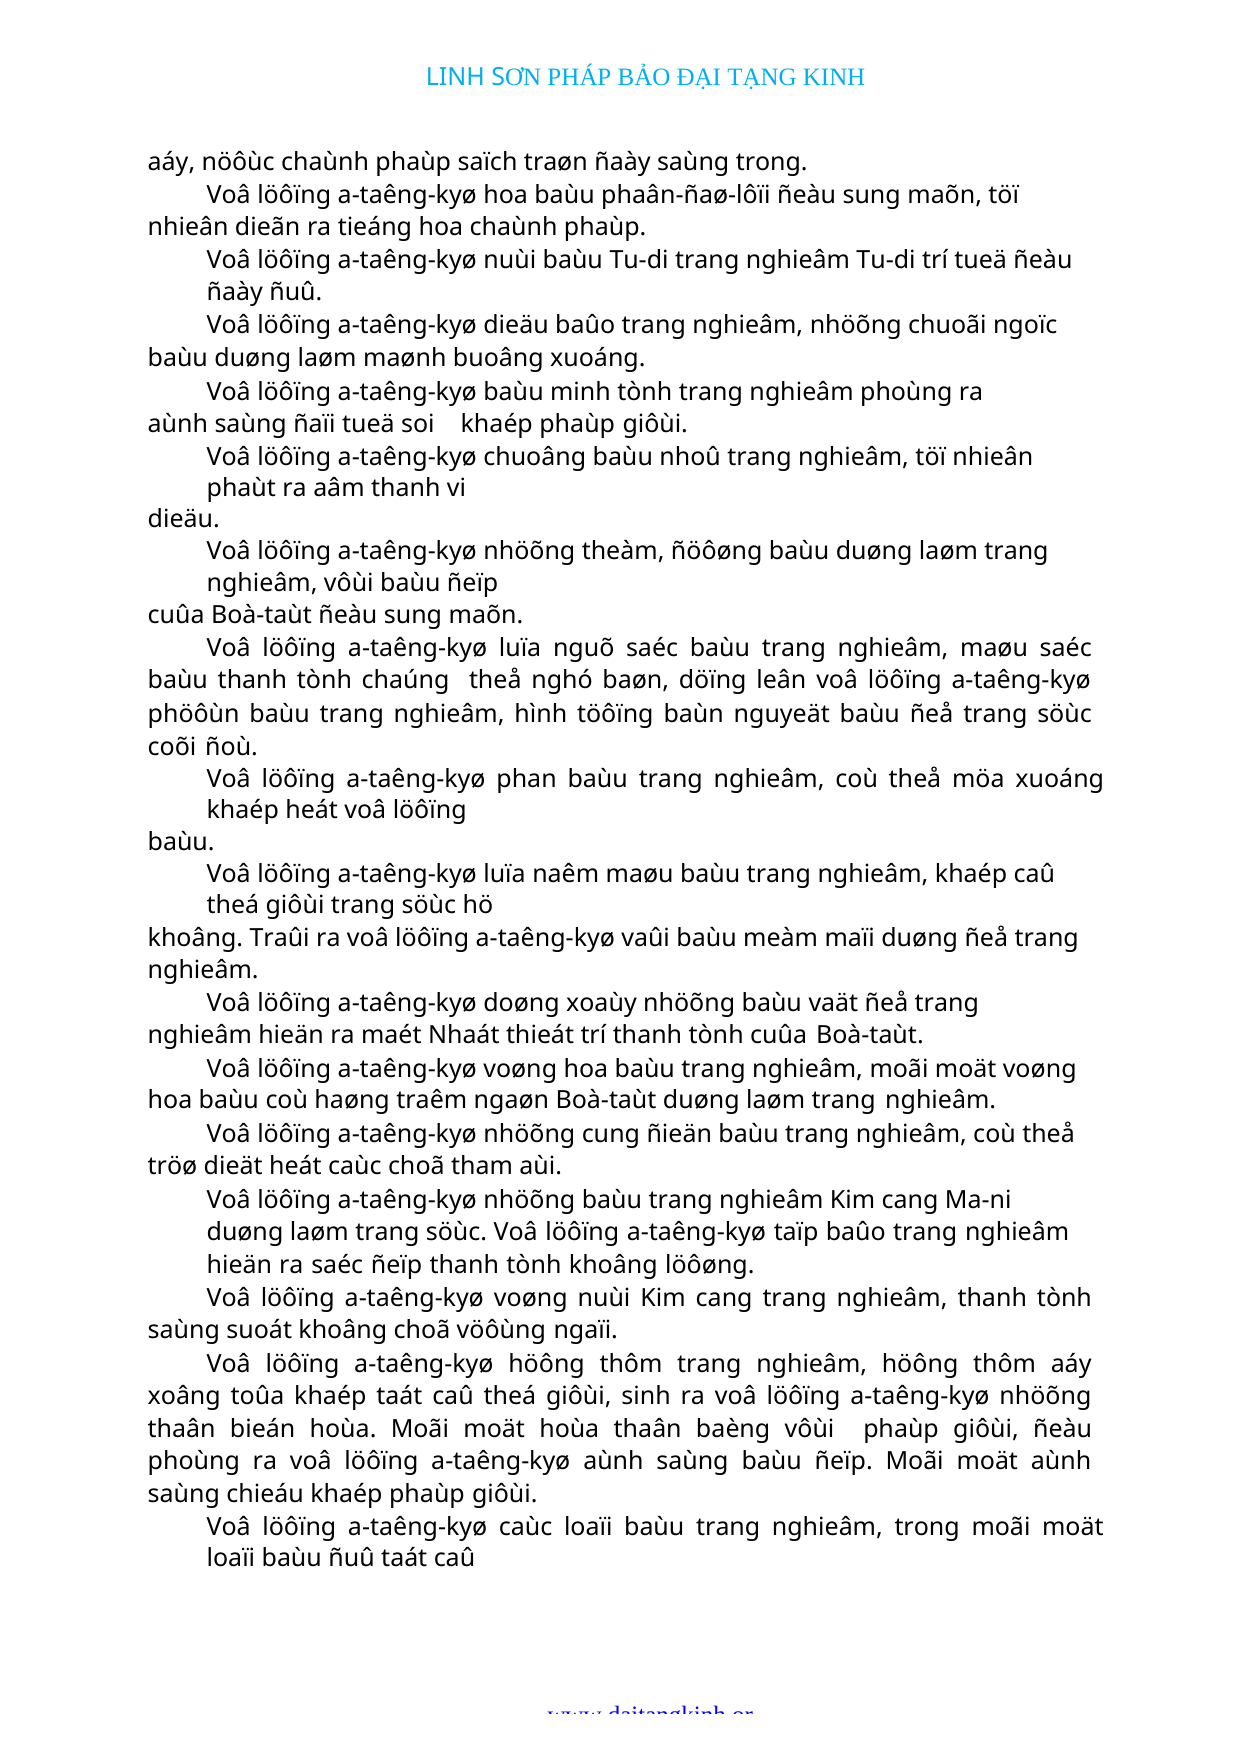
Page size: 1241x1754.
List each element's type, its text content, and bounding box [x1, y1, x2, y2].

text Voâ löôïng a-taêng-kyø luïa nguõ saéc baùu trang nghieâm, maøu saéc baùu thanh tònh chaúng theå nghó baøn, döïng leân voâ löôïng a-taêng-kyø phöôùn baùu trang nghieâm, hình töôïng baùn nguyeät baùu ñeå trang söùc coõi ñoù. [147, 629, 1093, 763]
text baùu. [147, 825, 1105, 857]
text Voâ löôïng a-taêng-kyø phan baùu trang nghieâm, coù theå möa xuoáng khaép heát voâ löôïng [206, 763, 1105, 825]
text aáy, nöôùc chaùnh phaùp saïch traøn ñaày saùng trong. [147, 145, 1105, 177]
text Voâ löôïng a-taêng-kyø voøng hoa baùu trang nghieâm, moãi moät voøng hoa baùu coù haøng traêm ngaøn Boà-taùt duøng laøm trang nghieâm. [147, 1051, 1077, 1116]
text Voâ löôïng a-taêng-kyø höông thôm trang nghieâm, höông thôm aáy xoâng toûa khaép taát caû theá giôùi, sinh ra voâ löôïng a-taêng-kyø nhöõng thaân bieán hoùa. Moãi moät hoùa thaân baèng vôùi phaùp giôùi, ñeàu phoùng ra voâ löôïng a-taêng-kyø aùnh saùng baùu ñeïp. Moãi moät aùnh saùng chieáu khaép phaùp giôùi. [147, 1346, 1093, 1510]
text Voâ löôïng a-taêng-kyø dieäu baûo trang nghieâm, nhöõng chuoãi ngoïc baùu duøng laøm maønh buoâng xuoáng. [147, 306, 1077, 373]
text Voâ löôïng a-taêng-kyø baùu minh tònh trang nghieâm phoùng ra aùnh saùng ñaïi tueä soi khaép phaùp giôùi. [147, 373, 1047, 440]
text Voâ löôïng a-taêng-kyø nuùi baùu Tu-di trang nghieâm Tu-di trí tueä ñeàu ñaày ñuû. [206, 243, 1105, 306]
text Voâ löôïng a-taêng-kyø caùc loaïi baùu trang nghieâm, trong moãi moät loaïi baùu ñuû taát caû [206, 1510, 1105, 1573]
text Voâ löôïng a-taêng-kyø nhöõng baùu trang nghieâm Kim cang Ma-ni duøng laøm trang söùc. Voâ löôïng a-taêng-kyø taïp baûo trang nghieâm hieän ra saéc ñeïp thanh tònh khoâng löôøng. [206, 1182, 1077, 1280]
text Voâ löôïng a-taêng-kyø hoa baùu phaân-ñaø-lôïi ñeàu sung maõn, töï nhieân dieãn ra tieáng hoa chaùnh phaùp. [147, 177, 1105, 243]
text dieäu. [147, 502, 1105, 534]
text cuûa Boà-taùt ñeàu sung maõn. [147, 597, 1105, 629]
text Voâ löôïng a-taêng-kyø nhöõng cung ñieän baùu trang nghieâm, coù theå tröø dieät heát caùc choã tham aùi. [147, 1117, 1077, 1182]
text Voâ löôïng a-taêng-kyø voøng nuùi Kim cang trang nghieâm, thanh tònh saùng suoát khoâng choã vöôùng ngaïi. [147, 1281, 1093, 1346]
text Voâ löôïng a-taêng-kyø doøng xoaùy nhöõng baùu vaät ñeå trang nghieâm hieän ra maét Nhaát thieát trí thanh tònh cuûa Boà-taùt. [147, 985, 1077, 1051]
text khoâng. Traûi ra voâ löôïng a-taêng-kyø vaûi baùu meàm maïi duøng ñeå trang nghieâm. [147, 920, 1105, 985]
text Voâ löôïng a-taêng-kyø nhöõng theàm, ñöôøng baùu duøng laøm trang nghieâm, vôùi baùu ñeïp [206, 534, 1105, 597]
text Voâ löôïng a-taêng-kyø luïa naêm maøu baùu trang nghieâm, khaép caû theá giôùi trang söùc hö [206, 857, 1105, 920]
text Voâ löôïng a-taêng-kyø chuoâng baùu nhoû trang nghieâm, töï nhieân phaùt ra aâm thanh vi [206, 440, 1105, 502]
